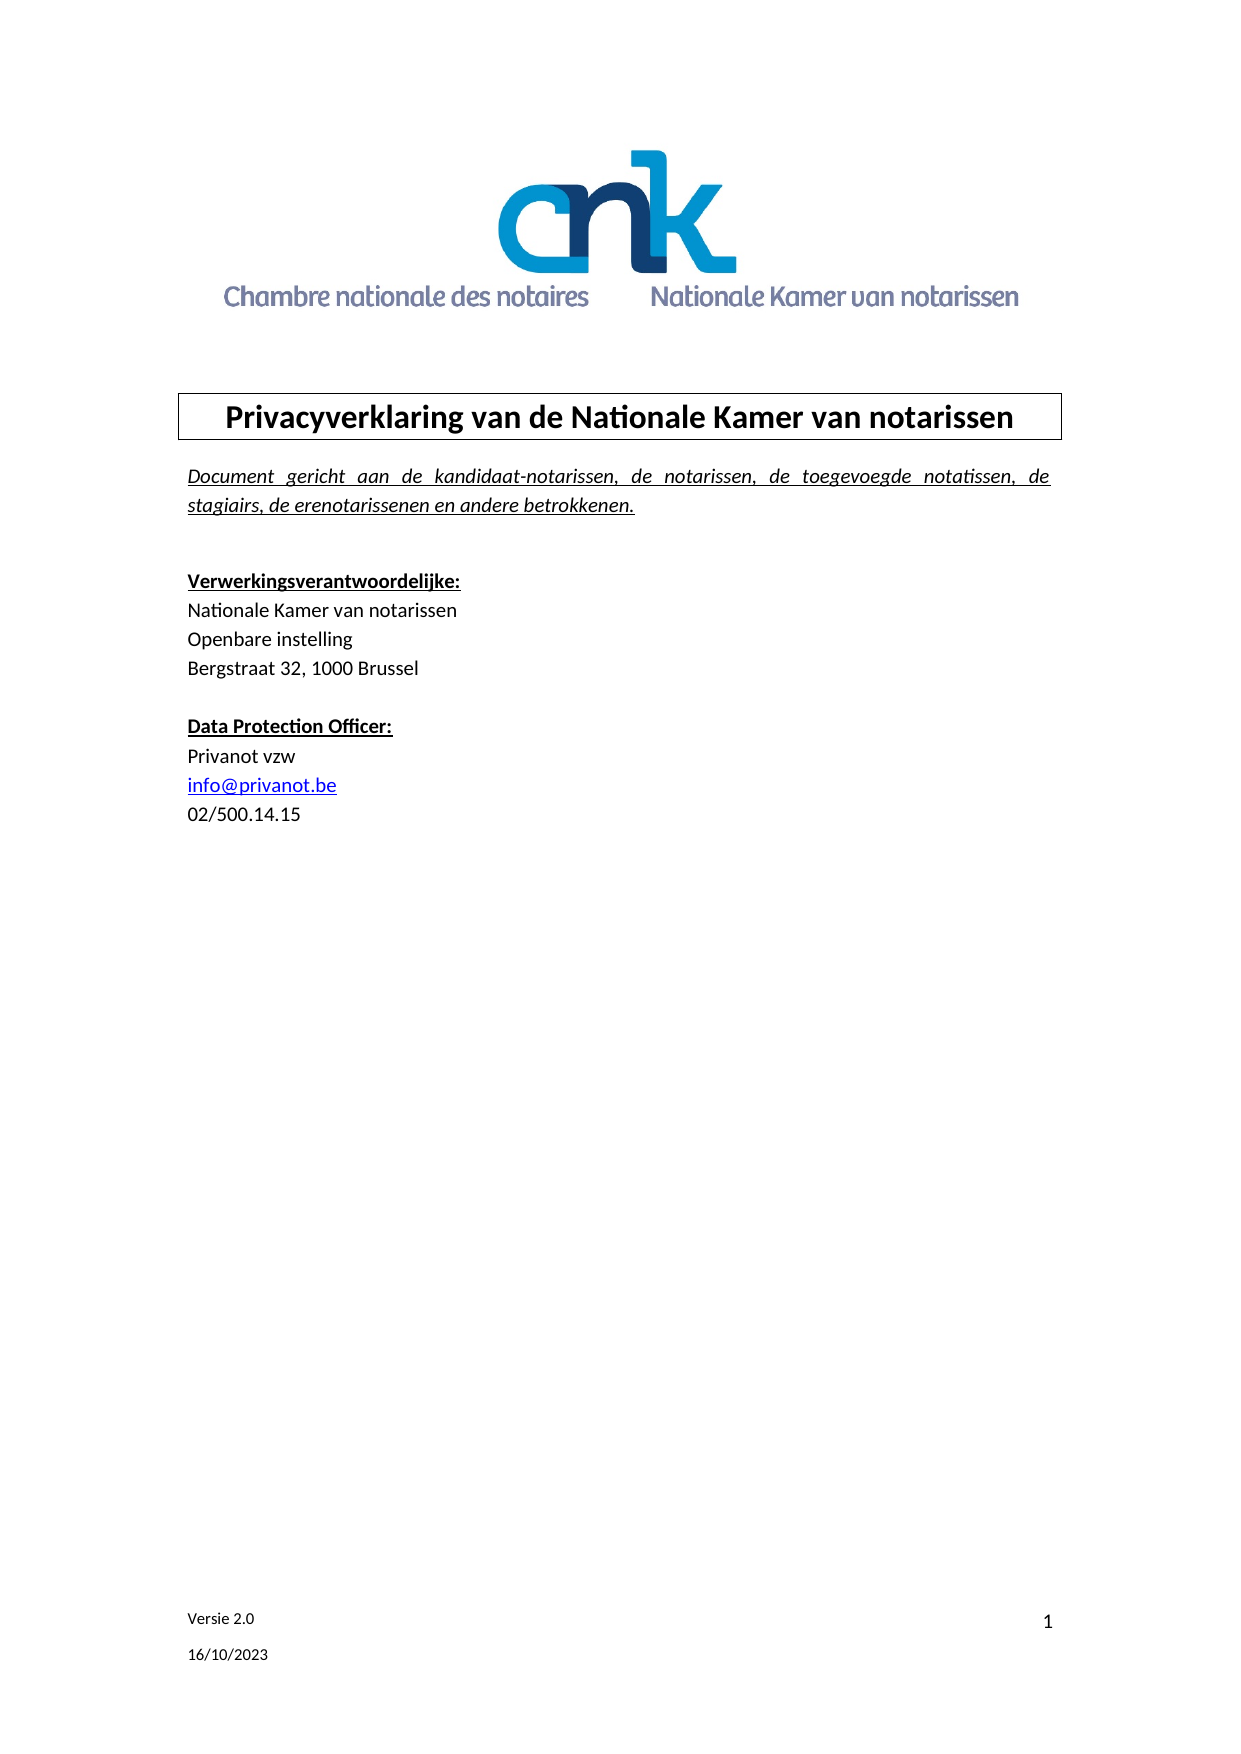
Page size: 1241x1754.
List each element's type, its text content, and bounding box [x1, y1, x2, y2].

text Data Protection Officer: [187, 714, 1053, 739]
picture [187, 88, 1053, 377]
text Bergstraat 32, 1000 Brussel [187, 655, 1053, 681]
text Privacyverklaring van de Nationale Kamer van notarissen [179, 394, 1061, 439]
text Privanot vzw [187, 743, 1053, 768]
text Verwerkingsverantwoordelijke: [187, 568, 1053, 593]
text Document gericht aan de kandidaat-notarissen, de notarissen, de toegevoegde notatissen, de stagiairs, de erenotarissenen en andere betrokkenen. [187, 463, 1053, 518]
text info@privanot.be [187, 772, 1053, 797]
text Openbare instelling [187, 626, 1053, 652]
text 02/500.14.15 [187, 801, 1053, 827]
text Nationale Kamer van notarissen [187, 597, 1053, 622]
